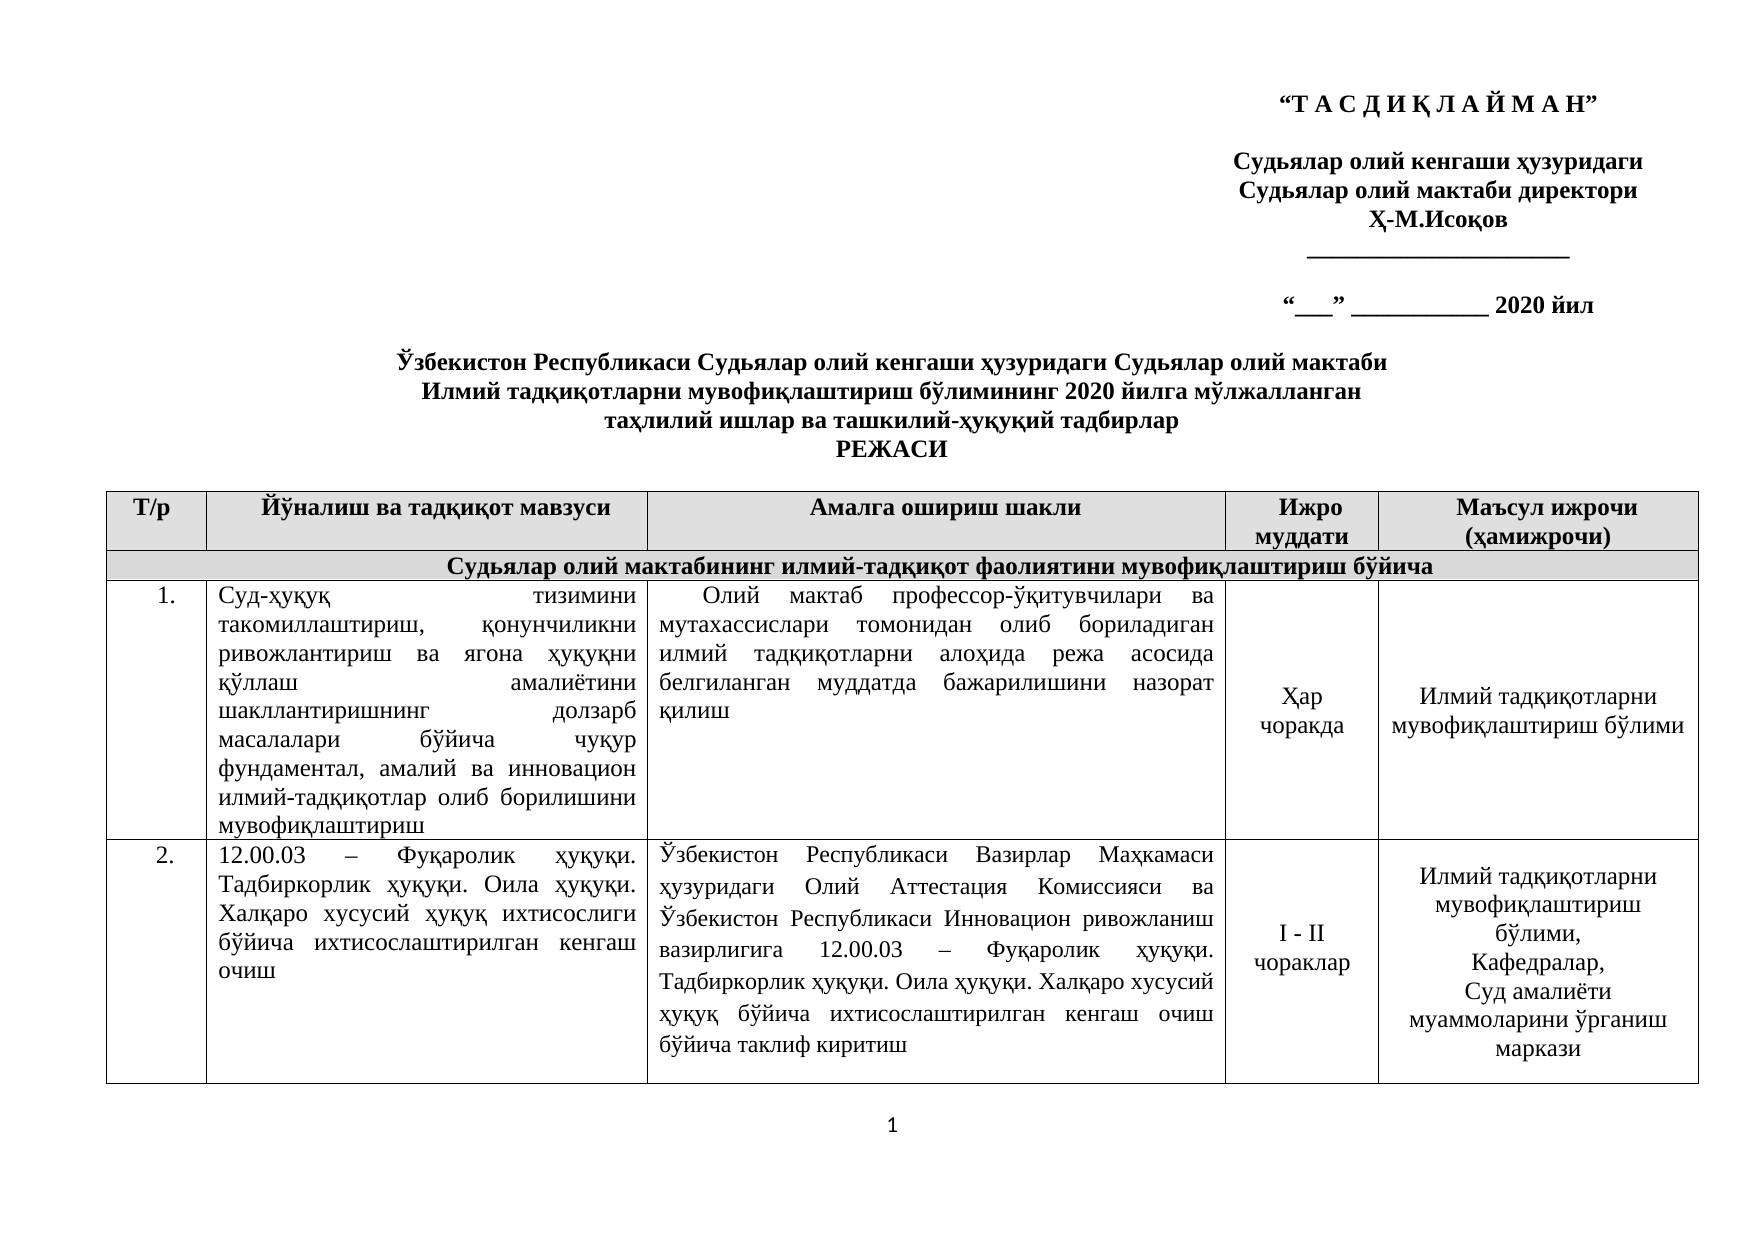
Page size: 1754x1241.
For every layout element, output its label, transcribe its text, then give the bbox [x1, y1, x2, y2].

text таҳлилий ишлар ва ташкилий-ҳуқуқий тадбирлар [118, 405, 1665, 434]
table_header Ижро муддати [1226, 492, 1378, 550]
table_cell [1379, 840, 1698, 1083]
table_cell Илмий тадқиқотларни мувофиқлаштириш бўлими [1379, 581, 1698, 839]
table_cell I - II чораклар [1226, 840, 1378, 1083]
text Ҳ-М.Исоқов [842, 204, 1665, 232]
text Ўзбекистон Республикаси Судьялар олий кенгаши ҳузуридаги Судьялар олий мактаби [118, 347, 1665, 376]
text Судьялар олий мактаби директори [842, 175, 1665, 204]
table_cell [107, 840, 206, 1083]
table_header Маъсул ижрочи (ҳамижрочи) [1379, 492, 1698, 550]
table_header Йўналиш ва тадқиқот мавзуси [207, 492, 647, 550]
table_cell Олий мактаб профессор-ўқитувчилари ва мутахассислари томонидан олиб бориладиган илмий тадқиқотларни алоҳида режа асосида белгиланган муддатда бажарилишини назорат қилиш [648, 581, 1225, 839]
text “___” ___________ 2020 йил [842, 290, 1665, 319]
text РЕЖАСИ [118, 434, 1665, 462]
text Илмий тадқиқотларни мувофиқлаштириш бўлимининг 2020 йилга мўлжалланган [118, 376, 1665, 405]
table_header Амалга ошириш шакли [648, 492, 1225, 550]
table_cell 12.00.03 – Фуқаролик ҳуқуқи. Тадбиркорлик ҳуқуқи. Оила ҳуқуқи. Халқаро хусусий ҳуқуқ ихтисослиги бўйича ихтисослаштирилган кенгаш очиш [207, 840, 647, 1083]
table_cell Ўзбекистон Республикаси Вазирлар Маҳкамаси ҳузуридаги Олий Аттестация Комиссияси ва Ўзбекистон Республикаси Инновацион ривожланиш вазирлигига 12.00.03 – Фуқаролик ҳуқуқи. Тадбиркорлик ҳуқуқи. Оила ҳуқуқи. Халқаро хусусий ҳуқуқ бўйича ихтисослаштирилган кенгаш очиш бўйича таклиф киритиш [648, 840, 1225, 1083]
text Судьялар олий кенгаши ҳузуридаги [842, 146, 1665, 175]
table_cell [107, 581, 206, 839]
table_cell Cуд-ҳуқуқ тизимини такомиллаштириш, қонунчиликни ривожлантириш ва ягона ҳуқуқни қўллаш амалиётини шакллантиришнинг долзарб масалалари бўйича чуқур фундаментал, амалий ва инновацион илмий-тадқиқотлар олиб борилишини мувофиқлаштириш [207, 581, 647, 839]
text “Т А С Д И Қ Л А Й М А Н” [842, 89, 1665, 117]
table_header Т/р [107, 492, 206, 550]
table_cell Судьялар олий мактабининг илмий-тадқиқот фаолиятини мувофиқлаштириш бўйича [107, 551, 1698, 579]
text _____________________ [842, 232, 1665, 261]
table_cell Ҳар чоракда [1226, 581, 1378, 839]
